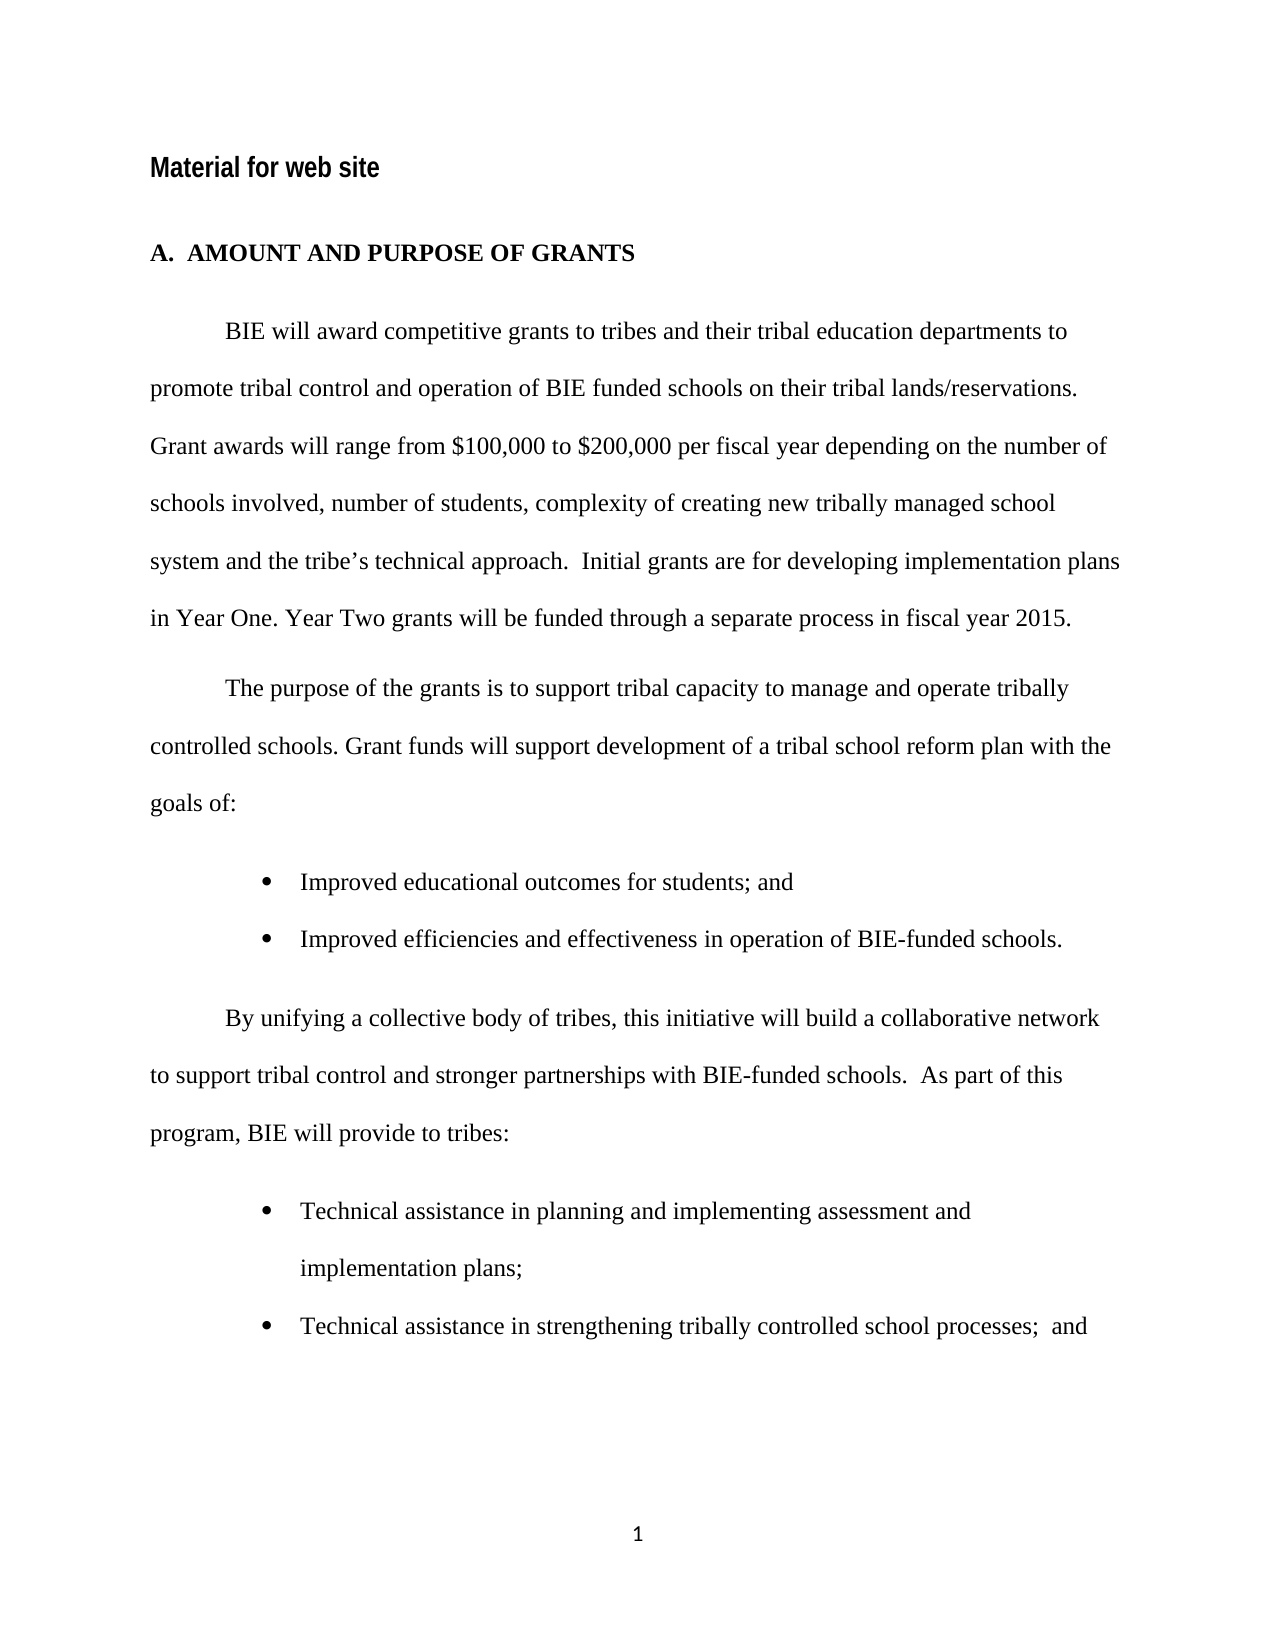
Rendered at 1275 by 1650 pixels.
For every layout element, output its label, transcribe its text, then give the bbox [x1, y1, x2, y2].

list Improved efficiencies and effectiveness in operation of BIE-funded schools. [262, 924, 1125, 953]
list Technical assistance in strengthening tribally controlled school processes; and [262, 1311, 1125, 1340]
list Technical assistance in planning and implementing assessment and implementation plans; [262, 1196, 1125, 1282]
text A. AMOUNT AND PURPOSE OF GRANTS [150, 238, 1125, 266]
text The purpose of the grants is to support tribal capacity to manage and operate tribally controlled schools. Grant funds will support development of a tribal school reform plan with the goals of: [150, 673, 1125, 817]
text By unifying a collective body of tribes, this initiative will build a collaborative network to support tribal control and stronger partnerships with BIE-funded schools. As part of this program, BIE will provide to tribes: [150, 1003, 1125, 1146]
text Material for web site [150, 150, 1125, 183]
list Improved educational outcomes for students; and [262, 867, 1125, 896]
text BIE will award competitive grants to tribes and their tribal education departments to promote tribal control and operation of BIE funded schools on their tribal lands/reservations. Grant awards will range from $100,000 to $200,000 per fiscal year depending on the number of schools involved, number of students, complexity of creating new tribally managed school system and the tribe’s technical approach. Initial grants are for developing implementation plans in Year One. Year Two grants will be funded through a separate process in fiscal year 2015. [150, 316, 1125, 632]
